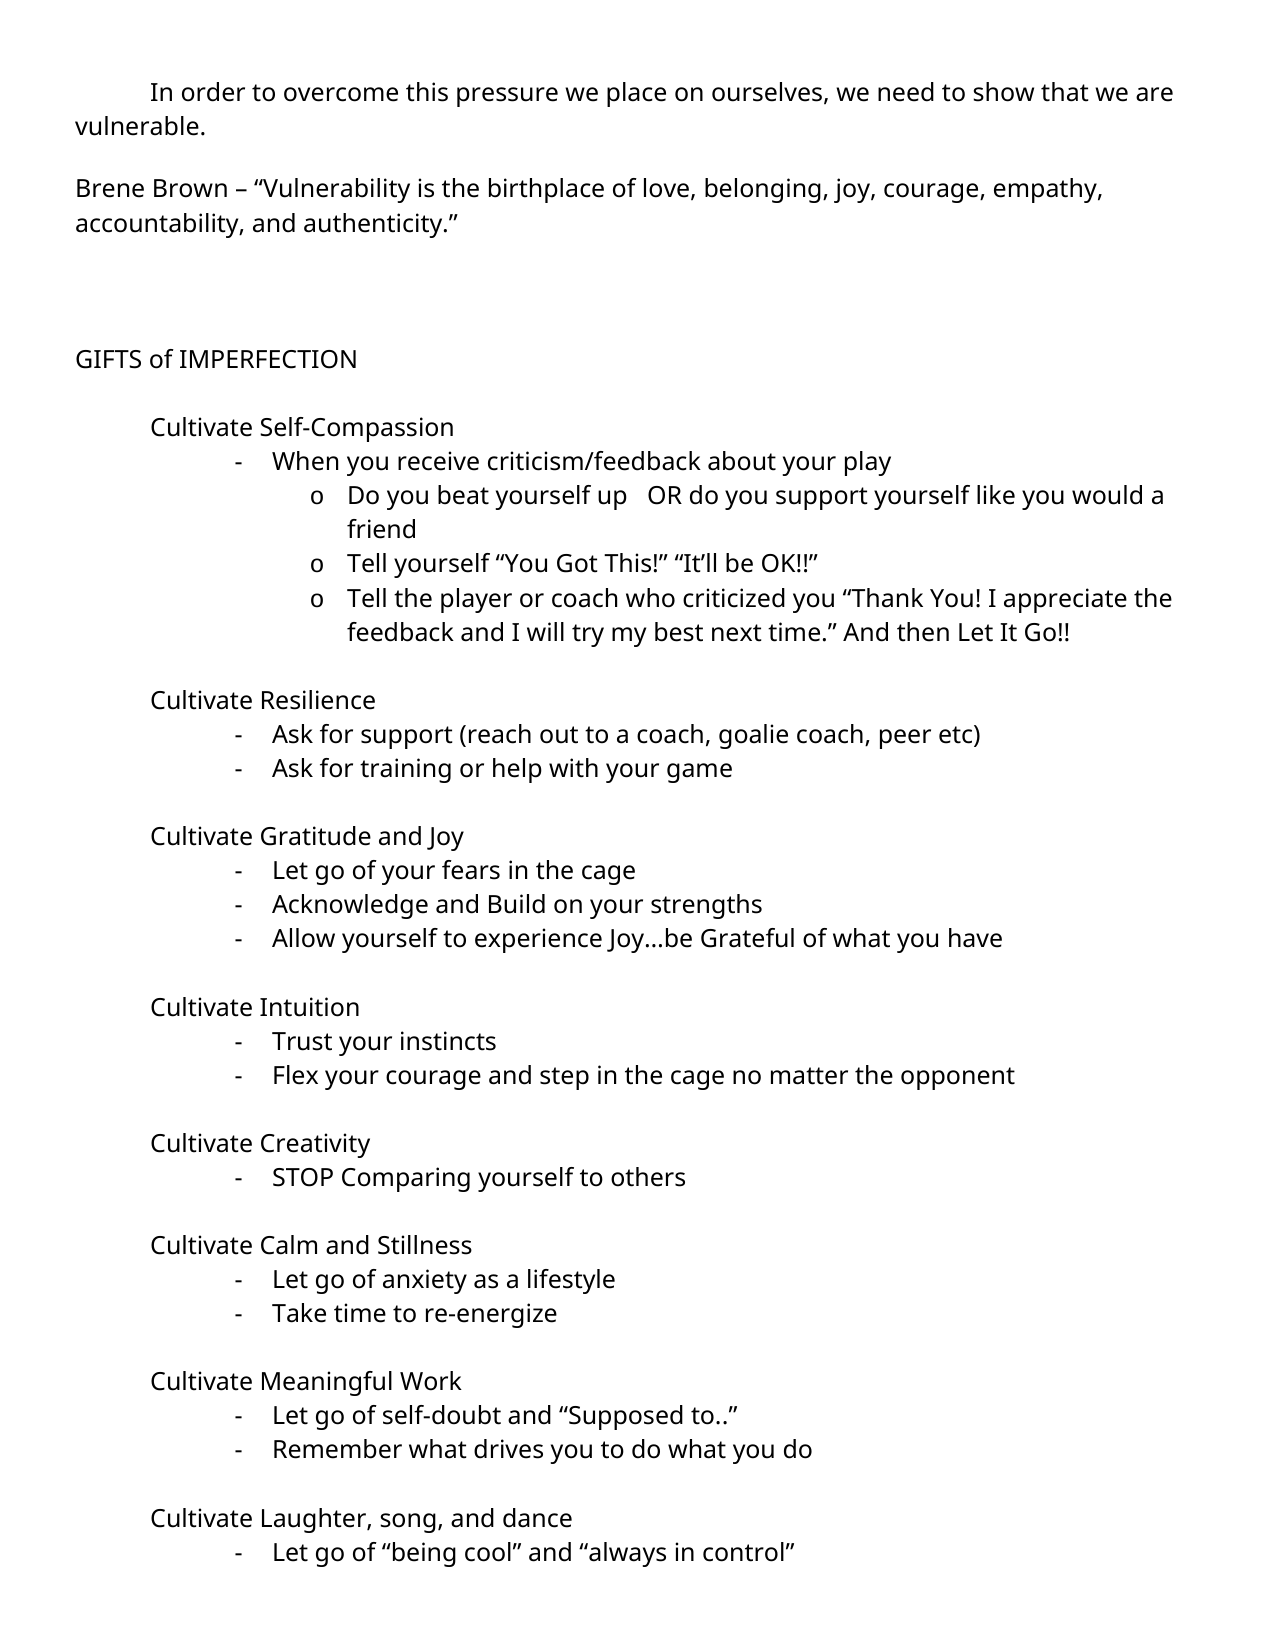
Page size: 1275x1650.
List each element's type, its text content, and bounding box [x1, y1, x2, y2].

list Ask for support (reach out to a coach, goalie coach, peer etc) [234, 717, 1200, 751]
list Let go of your fears in the cage [234, 853, 1200, 887]
text Cultivate Resilience [150, 683, 1200, 717]
text Cultivate Laughter, song, and dance [150, 1500, 1200, 1534]
text Cultivate Gratitude and Joy [150, 819, 1200, 853]
text Cultivate Calm and Stillness [150, 1228, 1200, 1262]
text Cultivate Creativity [150, 1126, 1200, 1159]
list Acknowledge and Build on your strengths [234, 887, 1200, 921]
list Let go of self-doubt and “Supposed to..” [234, 1398, 1200, 1432]
list Trust your instincts [234, 1023, 1200, 1057]
list Flex your courage and step in the cage no matter the opponent [234, 1057, 1200, 1091]
list Tell the player or coach who criticized you “Thank You! I appreciate the feedback and I will try my best next time.” And then Let It Go!! [309, 580, 1200, 649]
list Let go of anxiety as a lifestyle [234, 1262, 1200, 1296]
text GIFTS of IMPERFECTION [75, 341, 1200, 376]
list Tell yourself “You Got This!” “It’ll be OK!!” [309, 546, 1200, 580]
text Cultivate Intuition [150, 989, 1200, 1023]
list Ask for training or help with your game [234, 751, 1200, 785]
list Allow yourself to experience Joy…be Grateful of what you have [234, 921, 1200, 955]
list Do you beat yourself up OR do you support yourself like you would a friend [309, 478, 1200, 546]
text In order to overcome this pressure we place on ourselves, we need to show that we are vulnerable. [75, 75, 1200, 143]
list Take time to re-energize [234, 1296, 1200, 1330]
list When you receive criticism/feedback about your play [234, 444, 1200, 478]
text Cultivate Self-Compassion [75, 409, 1200, 444]
list Remember what drives you to do what you do [234, 1432, 1200, 1466]
text Cultivate Meaningful Work [150, 1364, 1200, 1398]
list Let go of “being cool” and “always in control” [234, 1534, 1200, 1568]
text Brene Brown – “Vulnerability is the birthplace of love, belonging, joy, courage, empathy, accountability, and authenticity.” [75, 171, 1200, 239]
list STOP Comparing yourself to others [234, 1159, 1200, 1194]
